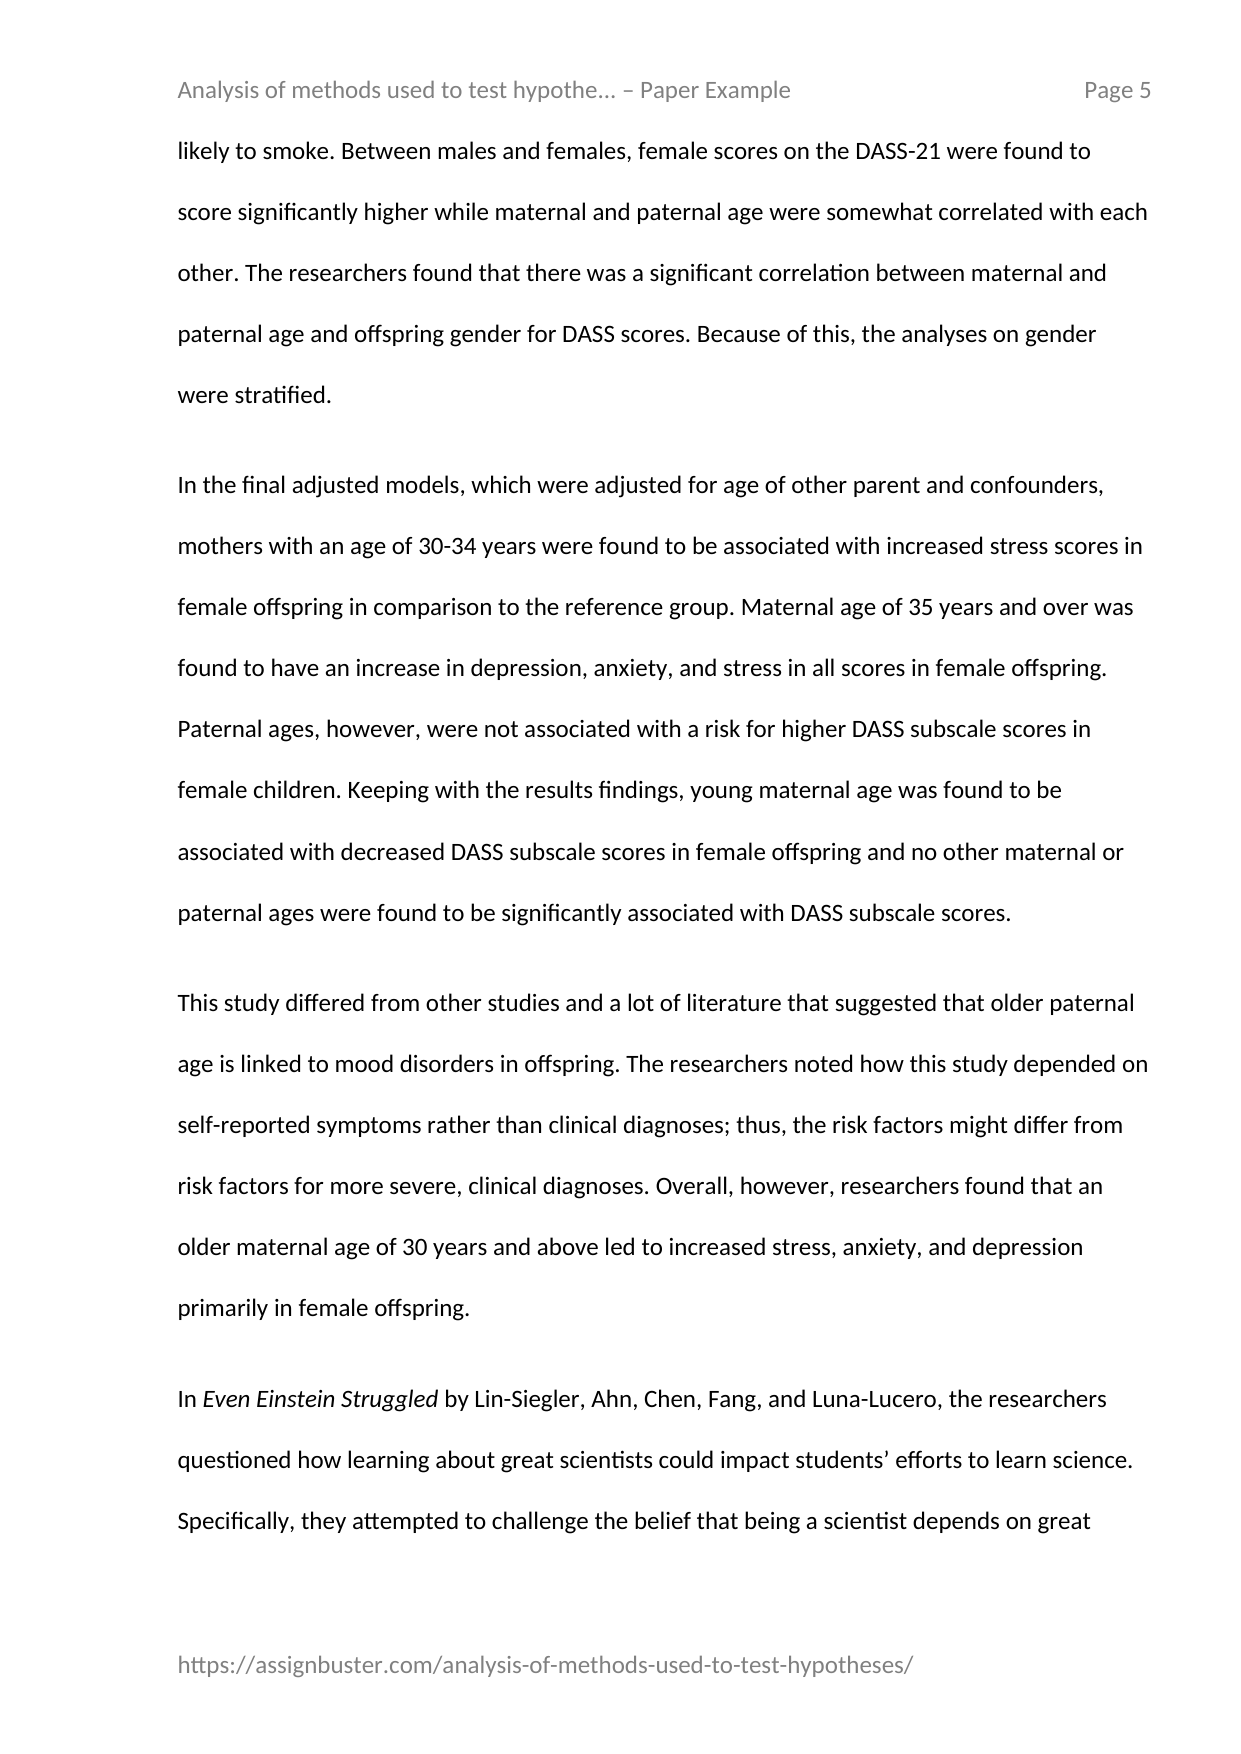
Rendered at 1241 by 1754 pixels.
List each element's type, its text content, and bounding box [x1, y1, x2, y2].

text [177, 135, 1152, 409]
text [177, 1383, 1152, 1536]
text In the final adjusted models, which were adjusted for age of other parent and confounders, mothers with an age of 30-34 years were found to be associated with increased stress scores in female offspring in comparison to the reference group. Maternal age of 35 years and over was found to have an increase in depression, anxiety, and stress in all scores in female offspring. Paternal ages, however, were not associated with a risk for higher DASS subscale scores in female children. Keeping with the results findings, young maternal age was found to be associated with decreased DASS subscale scores in female offspring and no other maternal or paternal ages were found to be significantly associated with DASS subscale scores. [177, 469, 1152, 927]
text This study differed from other studies and a lot of literature that suggested that older paternal age is linked to mood disorders in offspring. The researchers noted how this study depended on self-reported symptoms rather than clinical diagnoses; thus, the risk factors might differ from risk factors for more severe, clinical diagnoses. Overall, however, researchers found that an older maternal age of 30 years and above led to increased stress, anxiety, and depression primarily in female offspring. [177, 987, 1152, 1323]
